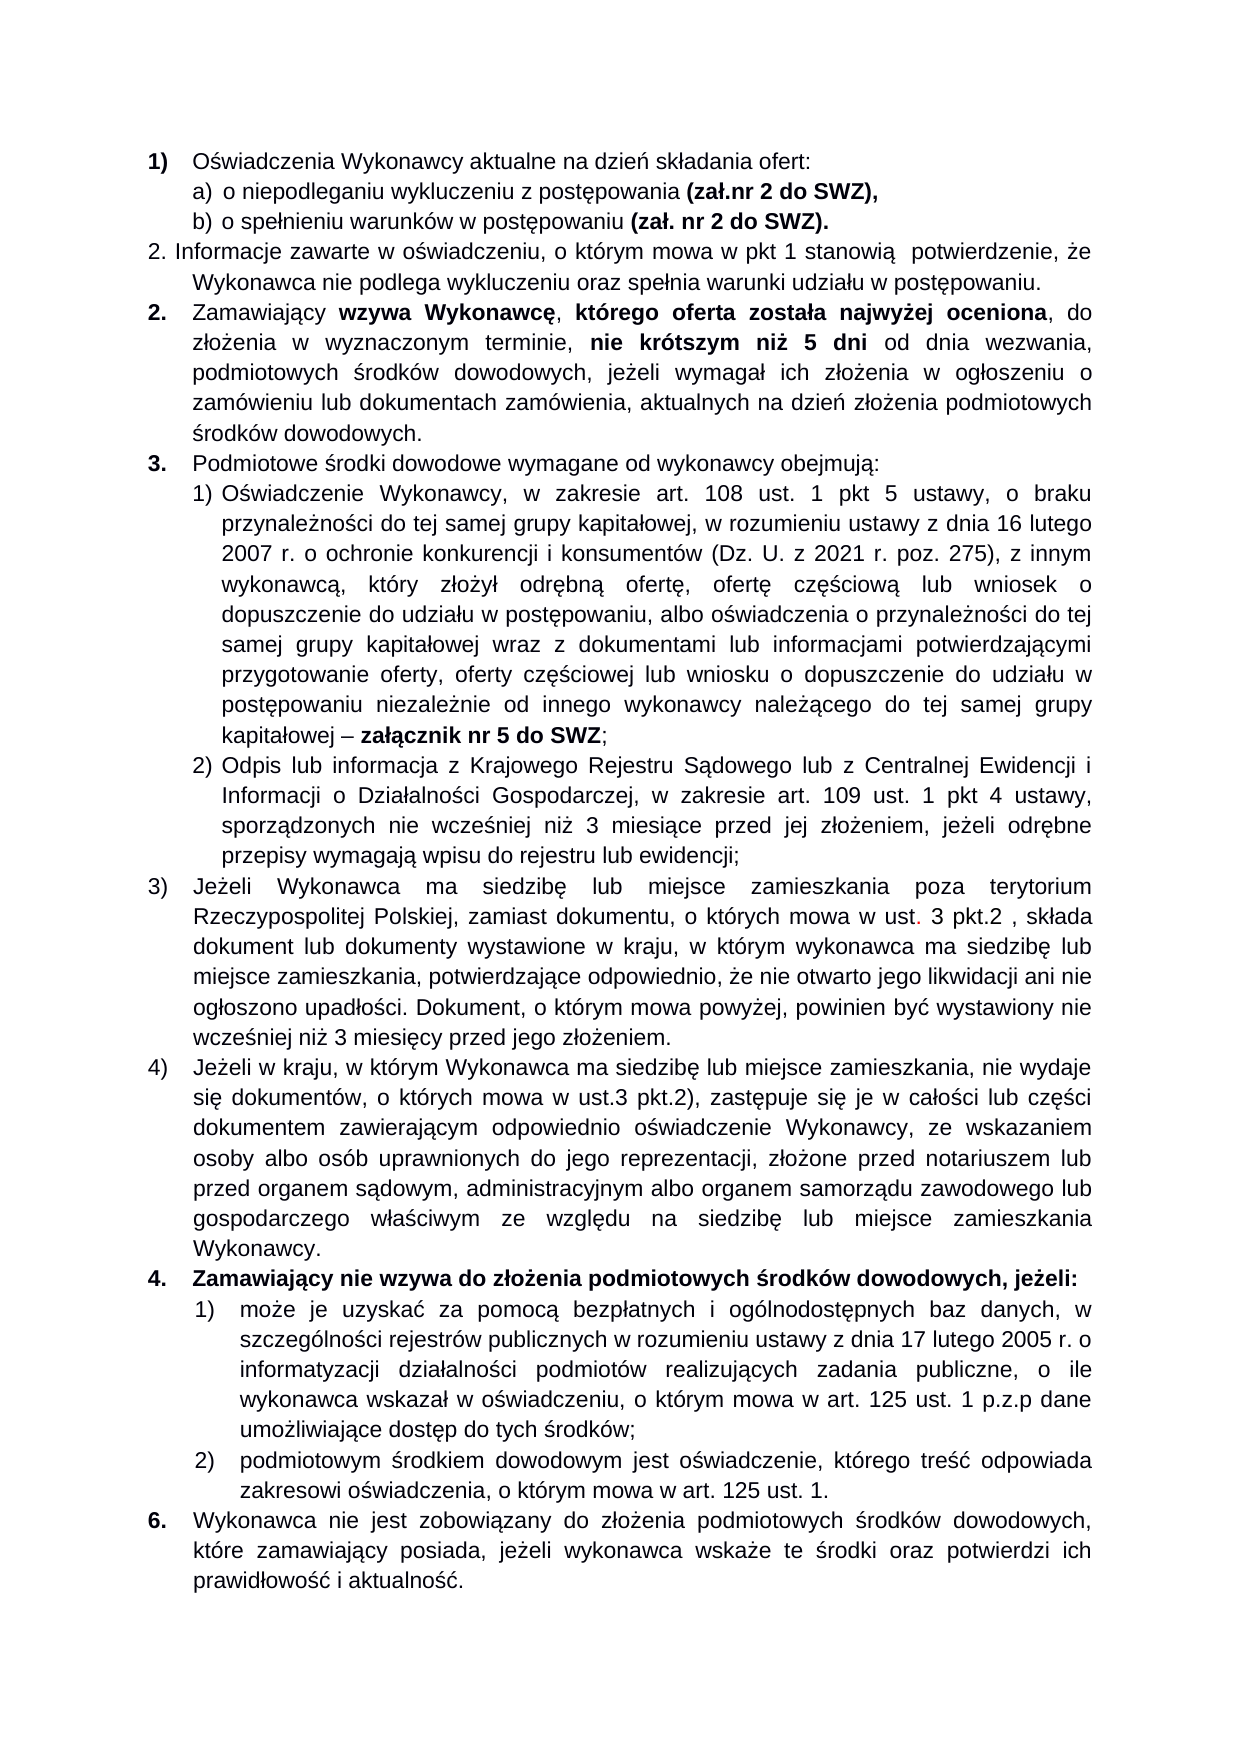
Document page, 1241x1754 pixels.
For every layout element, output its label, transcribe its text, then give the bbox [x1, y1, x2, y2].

list o spełnieniu warunków w postępowaniu (zał. nr 2 do SWZ). [192, 208, 1093, 234]
list Jeżeli Wykonawca ma siedzibę lub miejsce zamieszkania poza terytorium Rzeczypospolitej Polskiej, zamiast dokumentu, o których mowa w ust. 3 pkt.2 , składa dokument lub dokumenty wystawione w kraju, w którym wykonawca ma siedzibę lub miejsce zamieszkania, potwierdzające odpowiednio, że nie otwarto jego likwidacji ani nie ogłoszono upadłości. Dokument, o którym mowa powyżej, powinien być wystawiony nie wcześniej niż 3 miesięcy przed jego złożeniem. [148, 873, 1093, 1050]
list Zamawiający wzywa Wykonawcę, którego oferta została najwyżej oceniona, do złożenia w wyznaczonym terminie, nie krótszym niż 5 dni od dnia wezwania, podmiotowych środków dowodowych, jeżeli wymagał ich złożenia w ogłoszeniu o zamówieniu lub dokumentach zamówienia, aktualnych na dzień złożenia podmiotowych środków dowodowych. [148, 299, 1093, 446]
text 2. Informacje zawarte w oświadczeniu, o którym mowa w pkt 1 stanowią potwierdzenie, że Wykonawca nie podlega wykluczeniu oraz spełnia warunki udziału w postępowaniu. [148, 238, 1093, 295]
list o niepodleganiu wykluczeniu z postępowania (zał.nr 2 do SWZ), [192, 178, 1093, 204]
list Zamawiający nie wzywa do złożenia podmiotowych środków dowodowych, jeżeli: [148, 1265, 1093, 1292]
list Oświadczenia Wykonawcy aktualne na dzień składania ofert: [148, 148, 1093, 174]
text 1) może je uzyskać za pomocą bezpłatnych i ogólnodostępnych baz danych, w szczególności rejestrów publicznych w rozumieniu ustawy z dnia 17 lutego 2005 r. o informatyzacji działalności podmiotów realizujących zadania publiczne, o ile wykonawca wskazał w oświadczeniu, o którym mowa w art. 125 ust. 1 p.z.p dane umożliwiające dostęp do tych środków; [194, 1296, 1093, 1443]
list Jeżeli w kraju, w którym Wykonawca ma siedzibę lub miejsce zamieszkania, nie wydaje się dokumentów, o których mowa w ust.3 pkt.2), zastępuje się je w całości lub części dokumentem zawierającym odpowiednio oświadczenie Wykonawcy, ze wskazaniem osoby albo osób uprawnionych do jego reprezentacji, złożone przed notariuszem lub przed organem sądowym, administracyjnym albo organem samorządu zawodowego lub gospodarczego właściwym ze względu na siedzibę lub miejsce zamieszkania Wykonawcy. [148, 1054, 1093, 1261]
list Podmiotowe środki dowodowe wymagane od wykonawcy obejmują: [148, 450, 1093, 476]
list Odpis lub informacja z Krajowego Rejestru Sądowego lub z Centralnej Ewidencji i Informacji o Działalności Gospodarczej, w zakresie art. 109 ust. 1 pkt 4 ustawy, sporządzonych nie wcześniej niż 3 miesiące przed jej złożeniem, jeżeli odrębne przepisy wymagają wpisu do rejestru lub ewidencji; [192, 752, 1093, 869]
text 6. Wykonawca nie jest zobowiązany do złożenia podmiotowych środków dowodowych, które zamawiający posiada, jeżeli wykonawca wskaże te środki oraz potwierdzi ich prawidłowość i aktualność. [148, 1507, 1093, 1594]
list Oświadczenie Wykonawcy, w zakresie art. 108 ust. 1 pkt 5 ustawy, o braku przynależności do tej samej grupy kapitałowej, w rozumieniu ustawy z dnia 16 lutego 2007 r. o ochronie konkurencji i konsumentów (Dz. U. z 2021 r. poz. 275), z innym wykonawcą, który złożył odrębną ofertę, ofertę częściową lub wniosek o dopuszczenie do udziału w postępowaniu, albo oświadczenia o przynależności do tej samej grupy kapitałowej wraz z dokumentami lub informacjami potwierdzającymi przygotowanie oferty, oferty częściowej lub wniosku o dopuszczenie do udziału w postępowaniu niezależnie od innego wykonawcy należącego do tej samej grupy kapitałowej – załącznik nr 5 do SWZ; [192, 480, 1093, 748]
text 2) podmiotowym środkiem dowodowym jest oświadczenie, którego treść odpowiada zakresowi oświadczenia, o którym mowa w art. 125 ust. 1. [194, 1447, 1093, 1503]
